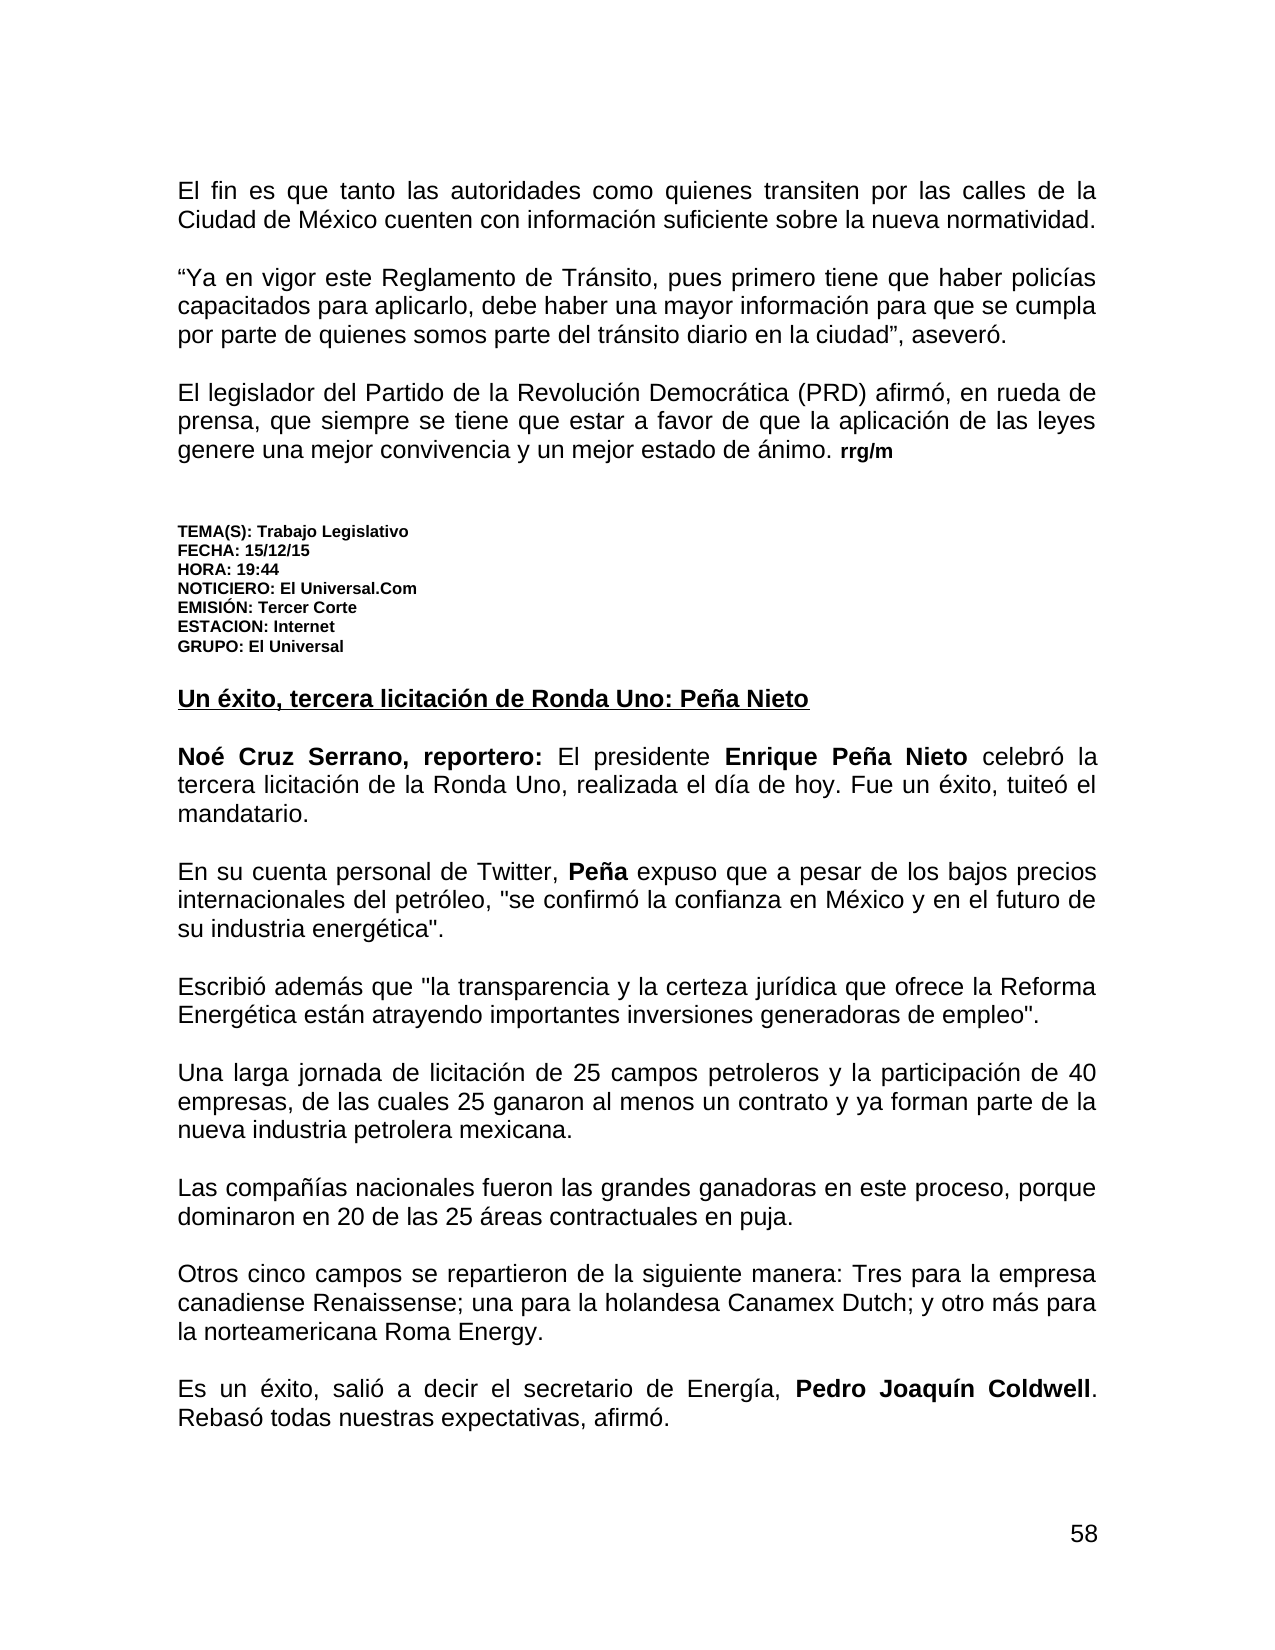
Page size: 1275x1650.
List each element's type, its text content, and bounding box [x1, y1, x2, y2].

text Las compañías nacionales fueron las grandes ganadoras en este proceso, porque dominaron en 20 de las 25 áreas contractuales en puja. [177, 1173, 1098, 1231]
text En su cuenta personal de Twitter, Peña expuso que a pesar de los bajos precios internacionales del petróleo, "se confirmó la confianza en México y en el futuro de su industria energética". [177, 857, 1098, 943]
text Una larga jornada de licitación de 25 campos petroleros y la participación de 40 empresas, de las cuales 25 ganaron al menos un contrato y ya forman parte de la nueva industria petrolera mexicana. [177, 1058, 1098, 1144]
text FECHA: 15/12/15 [177, 541, 1098, 560]
text ESTACION: Internet [177, 617, 1098, 636]
text El fin es que tanto las autoridades como quienes transiten por las calles de la Ciudad de México cuenten con información suficiente sobre la nueva normatividad. [177, 176, 1098, 234]
text EMISIÓN: Tercer Corte [177, 598, 1098, 617]
text Es un éxito, salió a decir el secretario de Energía, Pedro Joaquín Coldwell. Rebasó todas nuestras expectativas, afirmó. [177, 1374, 1098, 1432]
text Noé Cruz Serrano, reportero: El presidente Enrique Peña Nieto celebró la tercera licitación de la Ronda Uno, realizada el día de hoy. Fue un éxito, tuiteó el mandatario. [177, 742, 1098, 828]
text Otros cinco campos se repartieron de la siguiente manera: Tres para la empresa canadiense Renaissense; una para la holandesa Canamex Dutch; y otro más para la norteamericana Roma Energy. [177, 1259, 1098, 1346]
text Un éxito, tercera licitación de Ronda Uno: Peña Nieto [177, 684, 1098, 713]
text NOTICIERO: El Universal.Com [177, 579, 1098, 598]
text Escribió además que "la transparencia y la certeza jurídica que ofrece la Reforma Energética están atrayendo importantes inversiones generadoras de empleo". [177, 972, 1098, 1029]
text El legislador del Partido de la Revolución Democrática (PRD) afirmó, en rueda de prensa, que siempre se tiene que estar a favor de que la aplicación de las leyes genere una mejor convivencia y un mejor estado de ánimo. rrg/m [177, 378, 1098, 464]
text “Ya en vigor este Reglamento de Tránsito, pues primero tiene que haber policías capacitados para aplicarlo, debe haber una mayor información para que se cumpla por parte de quienes somos parte del tránsito diario en la ciudad”, aseveró. [177, 263, 1098, 349]
text HORA: 19:44 [177, 560, 1098, 579]
text TEMA(S): Trabajo Legislativo [177, 521, 1098, 541]
text GRUPO: El Universal [177, 636, 1098, 656]
